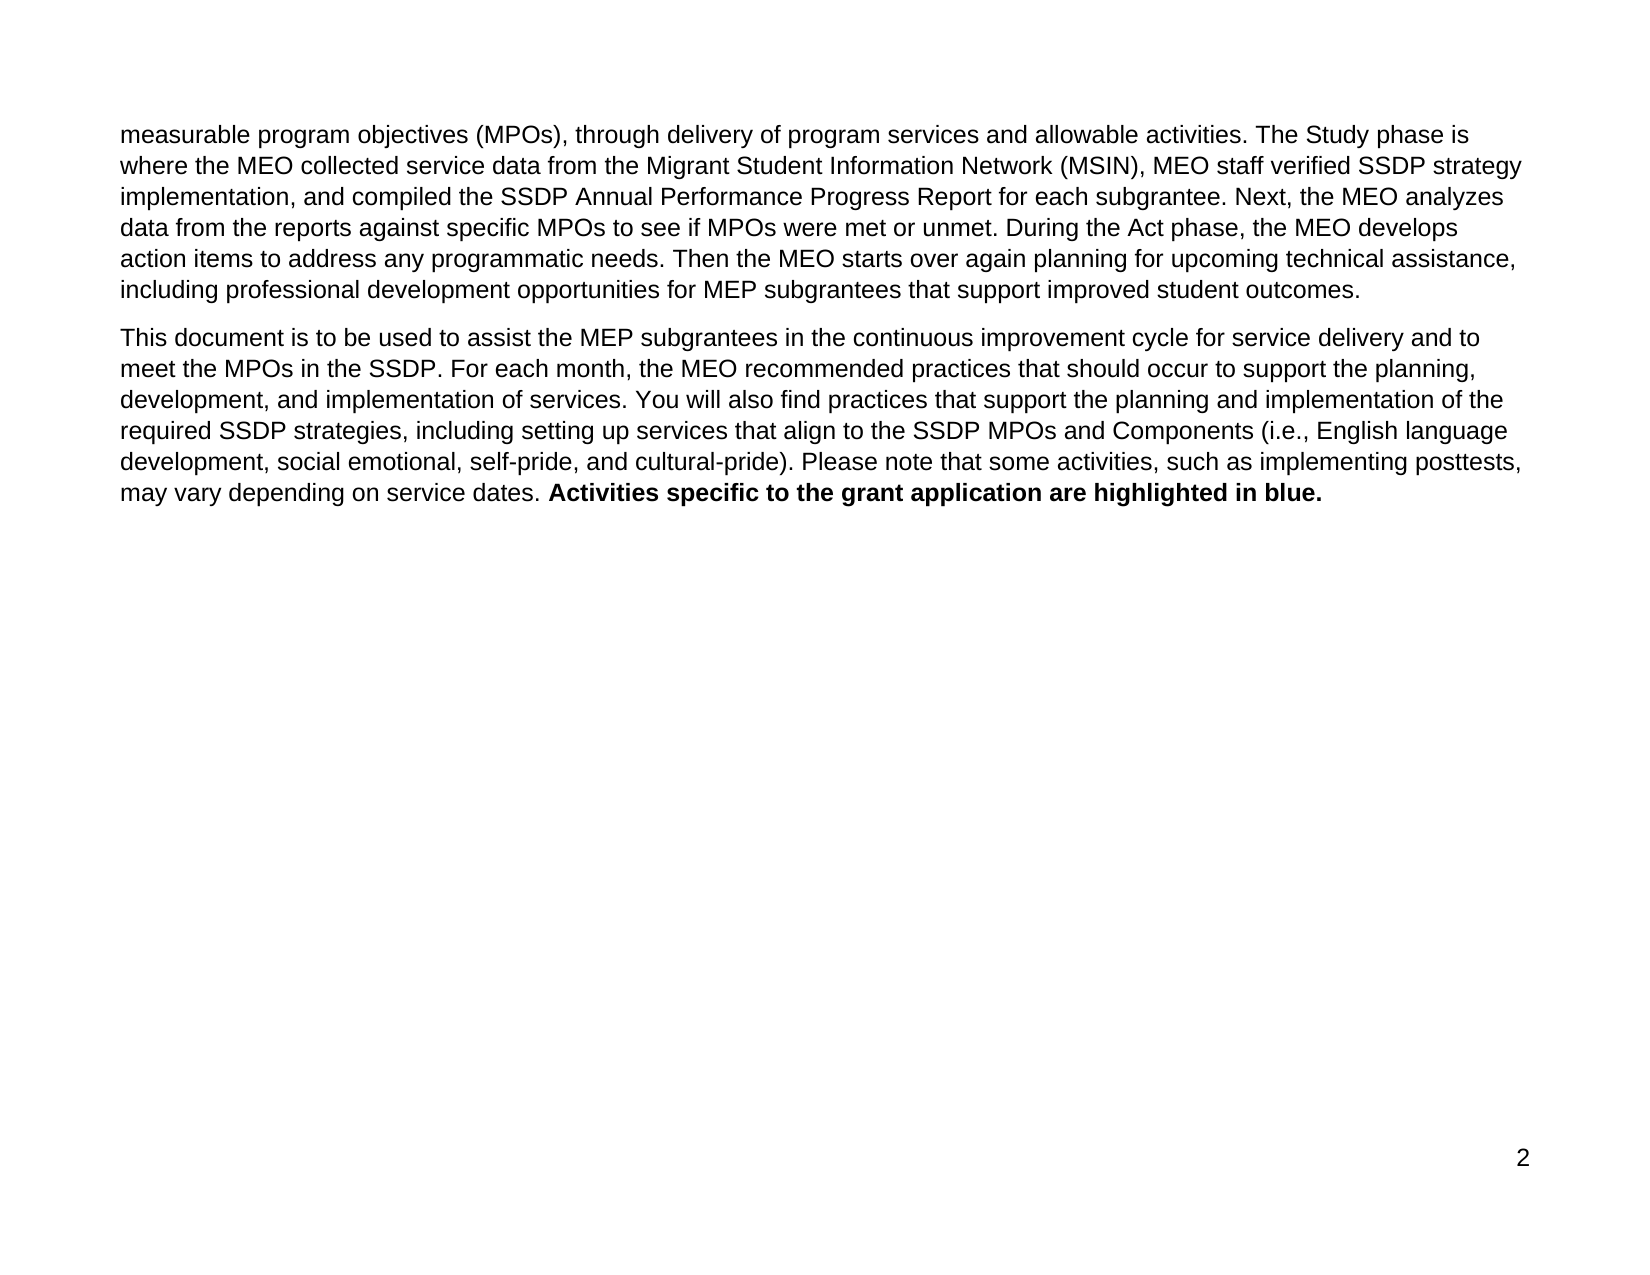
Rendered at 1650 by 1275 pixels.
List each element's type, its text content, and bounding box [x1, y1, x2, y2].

text This document is to be used to assist the MEP subgrantees in the continuous improvement cycle for service delivery and to meet the MPOs in the SSDP. For each month, the MEO recommended practices that should occur to support the planning, development, and implementation of services. You will also find practices that support the planning and implementation of the required SSDP strategies, including setting up services that align to the SSDP MPOs and Components (i.e., English language development, social emotional, self-pride, and cultural-pride). Please note that some activities, such as implementing posttests, may vary depending on service dates. Activities specific to the grant application are highlighted in blue. [120, 323, 1530, 507]
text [120, 120, 1530, 304]
